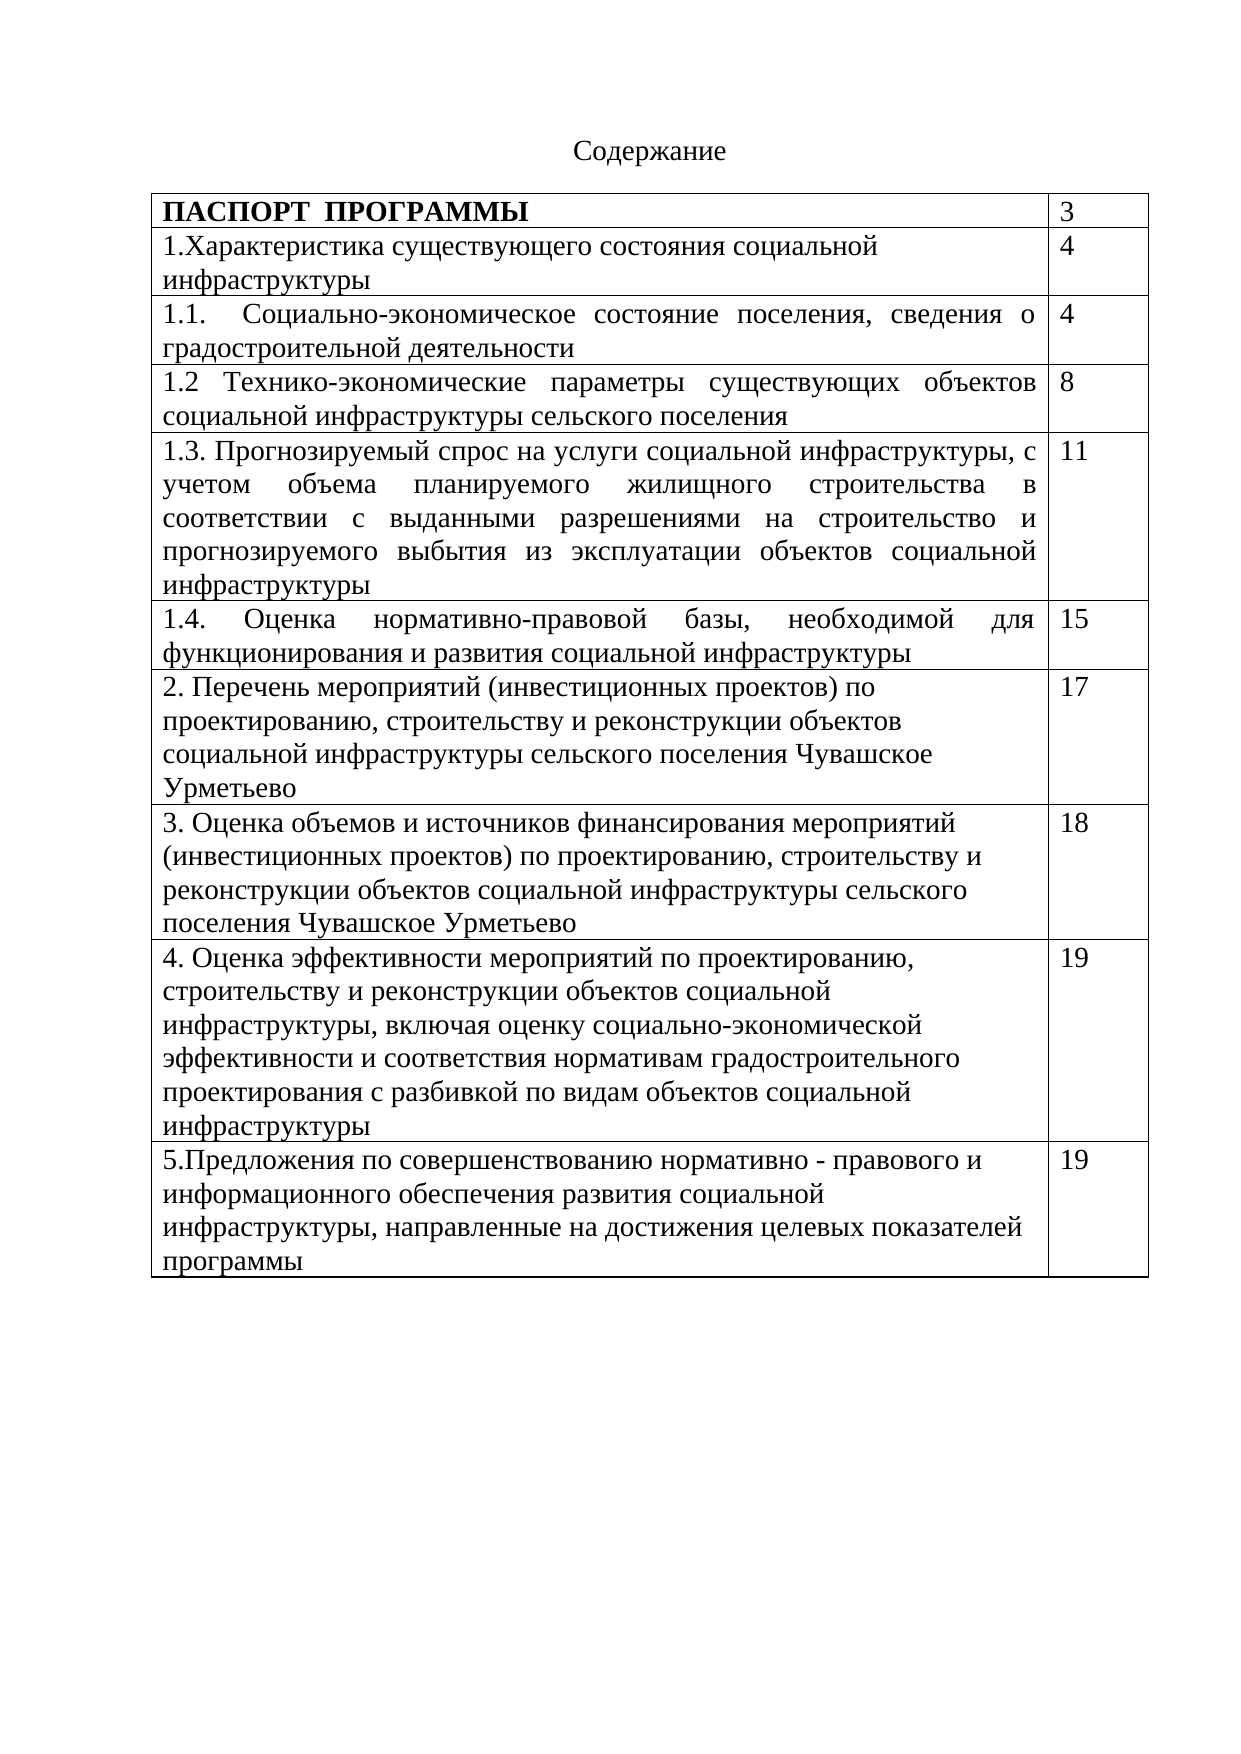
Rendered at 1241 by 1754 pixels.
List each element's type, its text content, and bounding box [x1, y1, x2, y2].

table_cell 2. Перечень мероприятий (инвестиционных проектов) по проектированию, строительству и реконструкции объектов социальной инфраструктуры сельского поселения Чувашское Урметьево [152, 670, 1048, 804]
table_cell 19 [1049, 940, 1148, 1141]
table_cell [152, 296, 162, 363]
table_cell 1.Характеристика существующего состояния социальной инфраструктуры [152, 228, 1048, 295]
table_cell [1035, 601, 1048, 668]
table_cell 3. Оценка объемов и источников финансирования мероприятий (инвестиционных проектов) по проектированию, строительству и реконструкции объектов социальной инфраструктуры сельского поселения Чувашское Урметьево [152, 805, 1048, 939]
table_cell 17 [1049, 670, 1148, 804]
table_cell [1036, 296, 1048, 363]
table_cell 11 [1049, 433, 1148, 600]
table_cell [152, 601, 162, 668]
table_cell 8 [1049, 365, 1148, 432]
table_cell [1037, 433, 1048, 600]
table_cell 19 [1049, 1142, 1148, 1276]
table_cell 15 [1049, 601, 1148, 668]
table_cell 18 [1049, 805, 1148, 939]
table_cell 5.Предложения по совершенствованию нормативно - правового и информационного обеспечения развития социальной инфраструктуры, направленные на достижения целевых показателей программы [152, 1142, 1048, 1276]
table_cell 4 [1049, 228, 1148, 295]
table_cell 4 [1049, 296, 1148, 363]
table_header 3 [1049, 194, 1148, 227]
text Содержание [162, 133, 1137, 167]
table_cell 4. Оценка эффективности мероприятий по проектированию, строительству и реконструкции объектов социальной инфраструктуры, включая оценку социально-экономической эффективности и соответствия нормативам градостроительного проектирования с разбивкой по видам объектов социальной инфраструктуры [152, 940, 1048, 1141]
table_header ПАСПОРТ ПРОГРАММЫ [152, 194, 1048, 227]
table_cell 1.2 Технико-экономические параметры существующих объектов социальной инфраструктуры сельского поселения [152, 365, 1048, 432]
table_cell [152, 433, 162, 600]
